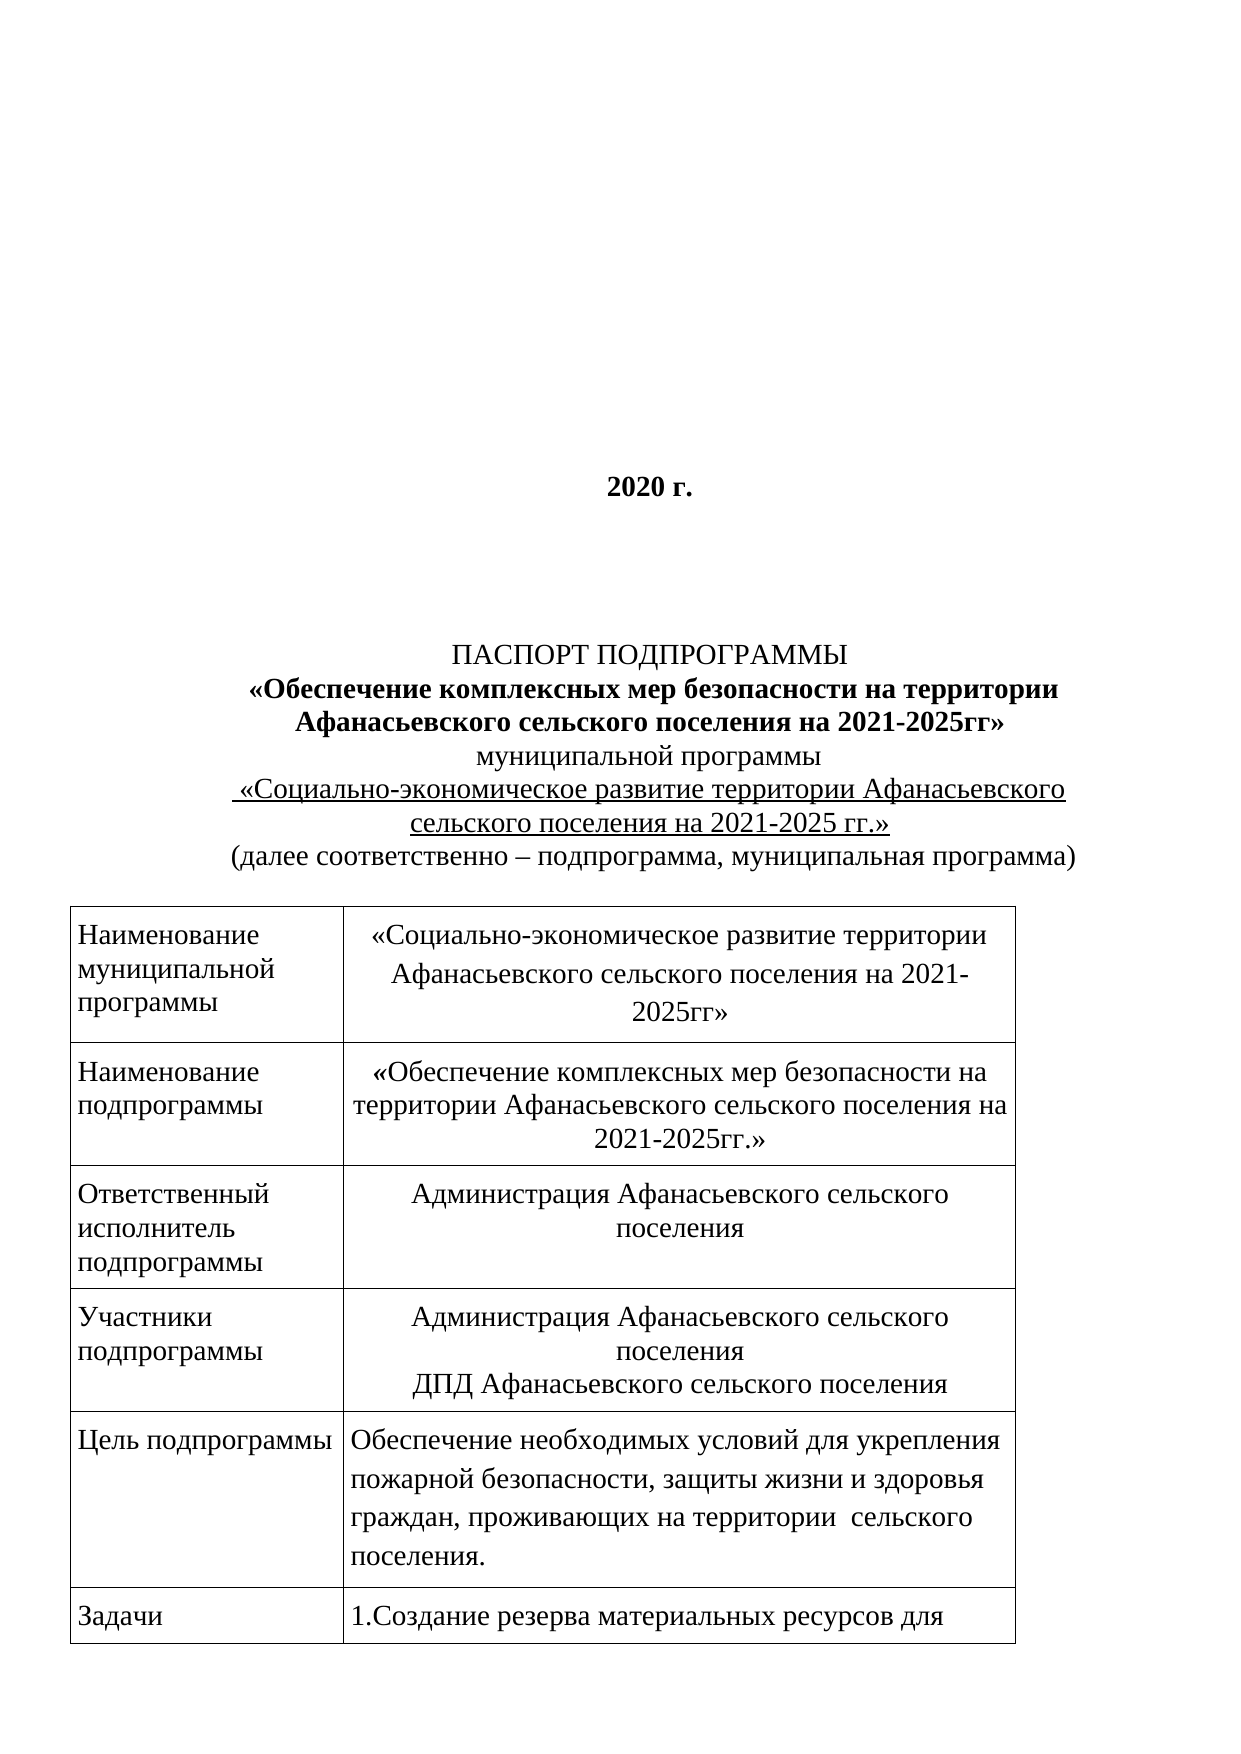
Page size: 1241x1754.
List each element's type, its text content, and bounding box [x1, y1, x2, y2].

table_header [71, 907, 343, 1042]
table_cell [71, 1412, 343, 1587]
text «Обеспечение комплексных мер безопасности на территории Афанасьевского сельского поселения на 2021-2025гг» [177, 671, 1122, 738]
text ПАСПОРТ ПОДПРОГРАММЫ [177, 637, 1122, 671]
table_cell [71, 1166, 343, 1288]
text (далее соответственно – подпрограмма, муниципальная программа) [177, 838, 1122, 872]
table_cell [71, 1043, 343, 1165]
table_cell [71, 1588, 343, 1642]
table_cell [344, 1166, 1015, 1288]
text «Социально-экономическое развитие территории Афанасьевского сельского поселения на 2021-2025 гг.» [175, 771, 1122, 838]
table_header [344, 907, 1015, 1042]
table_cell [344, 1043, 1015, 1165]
text муниципальной программы [175, 738, 1122, 771]
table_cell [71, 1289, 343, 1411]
text 2020 г. [177, 469, 1122, 503]
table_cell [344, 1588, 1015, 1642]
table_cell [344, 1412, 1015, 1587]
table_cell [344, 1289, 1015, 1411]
